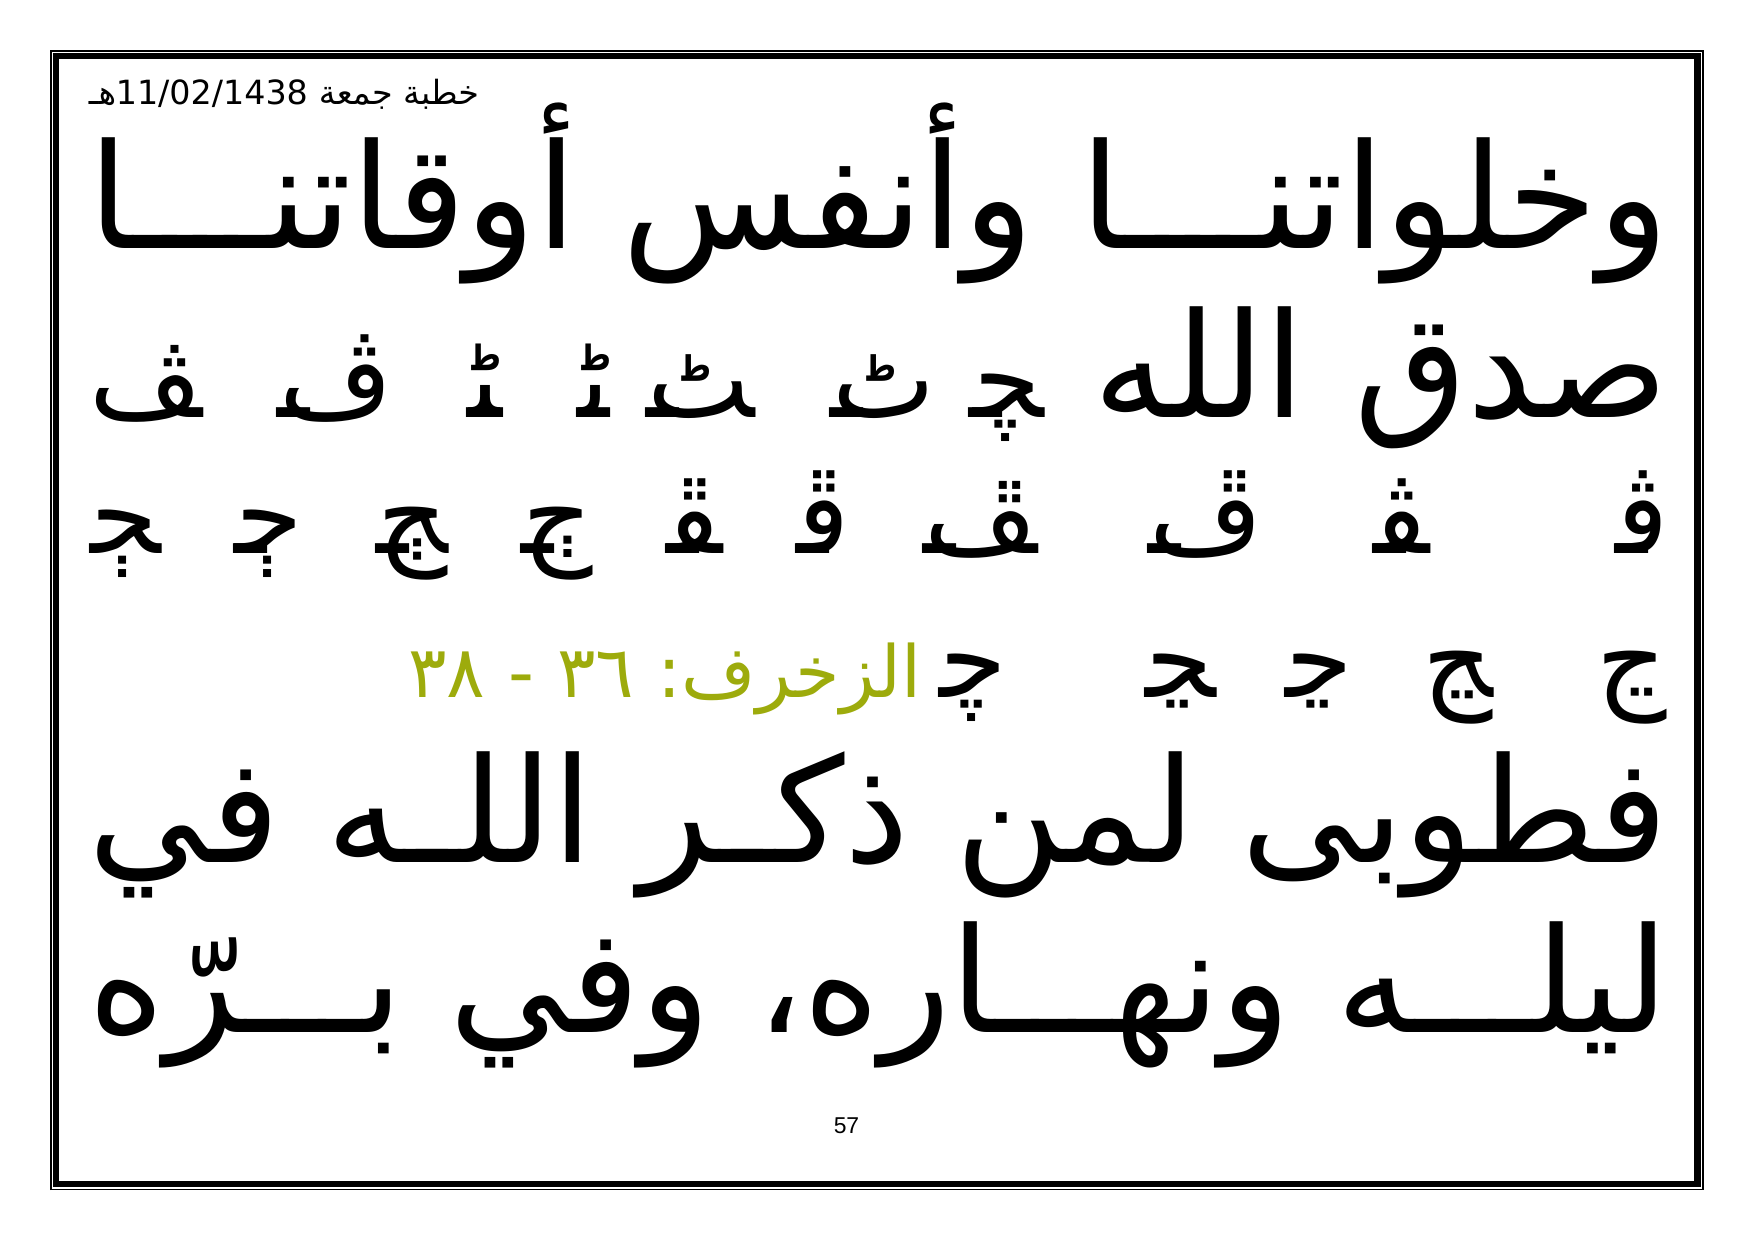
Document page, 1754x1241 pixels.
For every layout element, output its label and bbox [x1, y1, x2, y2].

text [89, 727, 1669, 1067]
text [89, 113, 1669, 727]
